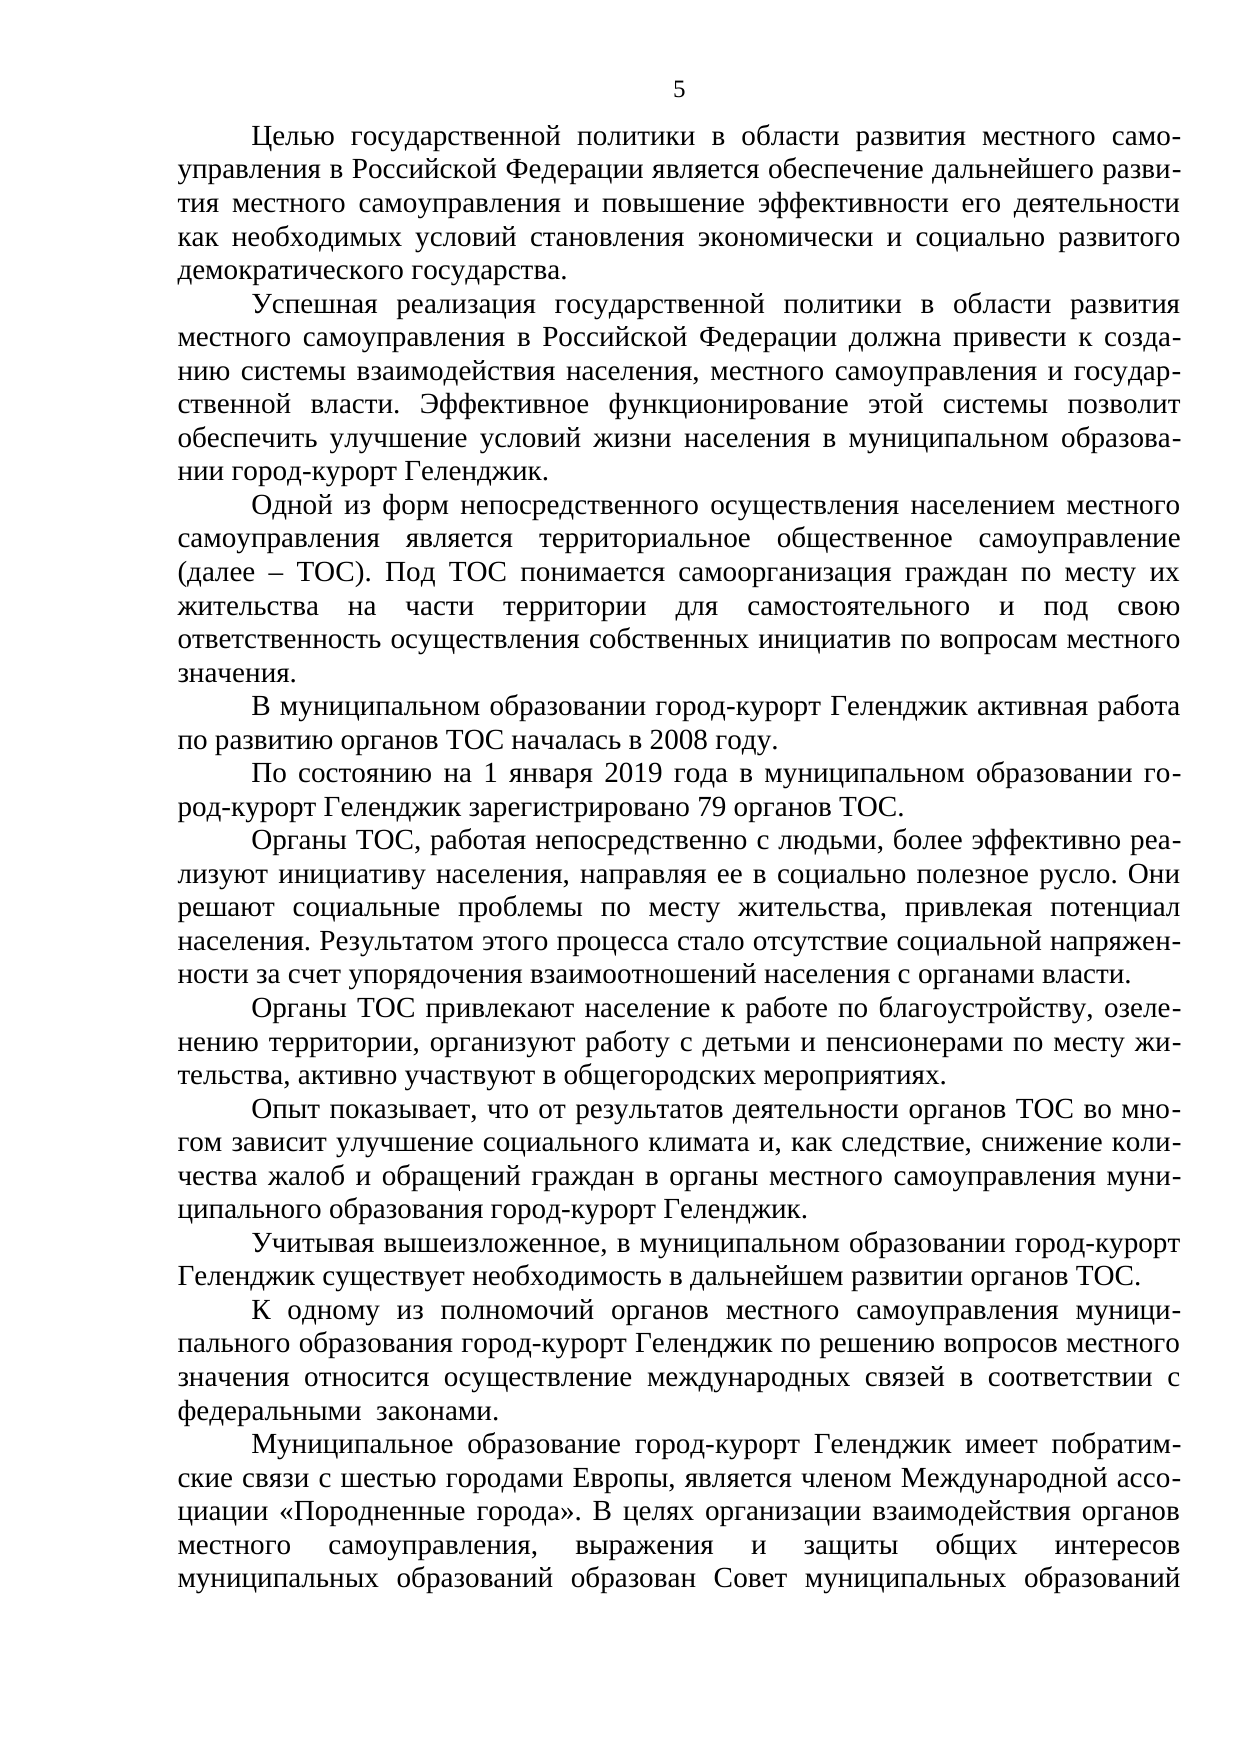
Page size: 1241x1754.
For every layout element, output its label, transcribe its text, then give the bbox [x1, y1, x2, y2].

text В муниципальном образовании город-курорт Геленджик активная работа по развитию органов ТОС началась в 2008 году. [177, 688, 1181, 755]
text Опыт показывает, что от результатов деятельности органов ТОС во многом зависит улучшение социального климата и, как следствие, снижение количества жалоб и обращений граждан в органы местного самоуправления муниципального образования город-курорт Геленджик. [177, 1091, 1181, 1225]
text Учитывая вышеизложенное, в муниципальном образовании город-курорт Геленджик существует необходимость в дальнейшем развитии органов ТОС. [177, 1225, 1181, 1292]
text К одному из полномочий органов местного самоуправления муниципального образования город-курорт Геленджик по решению вопросов местного значения относится осуществление международных связей в соответствии с федеральными законами. [177, 1292, 1181, 1426]
text Органы ТОС, работая непосредственно с людьми, более эффективно реализуют инициативу населения, направляя ее в социально полезное русло. Они решают социальные проблемы по месту жительства, привлекая потенциал населения. Результатом этого процесса стало отсутствие социальной напряженности за счет упорядочения взаимоотношений населения с органами власти. [177, 822, 1181, 990]
text Одной из форм непосредственного осуществления населением местного самоуправления является территориальное общественное самоуправление (далее – ТОС). Под ТОС понимается самоорганизация граждан по месту их жительства на части территории для самостоятельного и под свою ответственность осуществления собственных инициатив по вопросам местного значения. [177, 487, 1181, 688]
text По состоянию на 1 января 2019 года в муниципальном образовании город-курорт Геленджик зарегистрировано 79 органов ТОС. [177, 755, 1181, 822]
text Органы ТОС привлекают население к работе по благоустройству, озеленению территории, организуют работу с детьми и пенсионерами по месту жительства, активно участвуют в общегородских мероприятиях. [177, 990, 1181, 1091]
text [177, 1426, 1181, 1594]
text Успешная реализация государственной политики в области развития местного самоуправления в Российской Федерации должна привести к созданию системы взаимодействия населения, местного самоуправления и государственной власти. Эффективное функционирование этой системы позволит обеспечить улучшение условий жизни населения в муниципальном образовании город-курорт Геленджик. [177, 286, 1181, 487]
text Целью государственной политики в области развития местного самоуправления в Российской Федерации является обеспечение дальнейшего развития местного самоуправления и повышение эффективности его деятельности как необходимых условий становления экономически и социально развитого демократического государства. [177, 118, 1181, 286]
